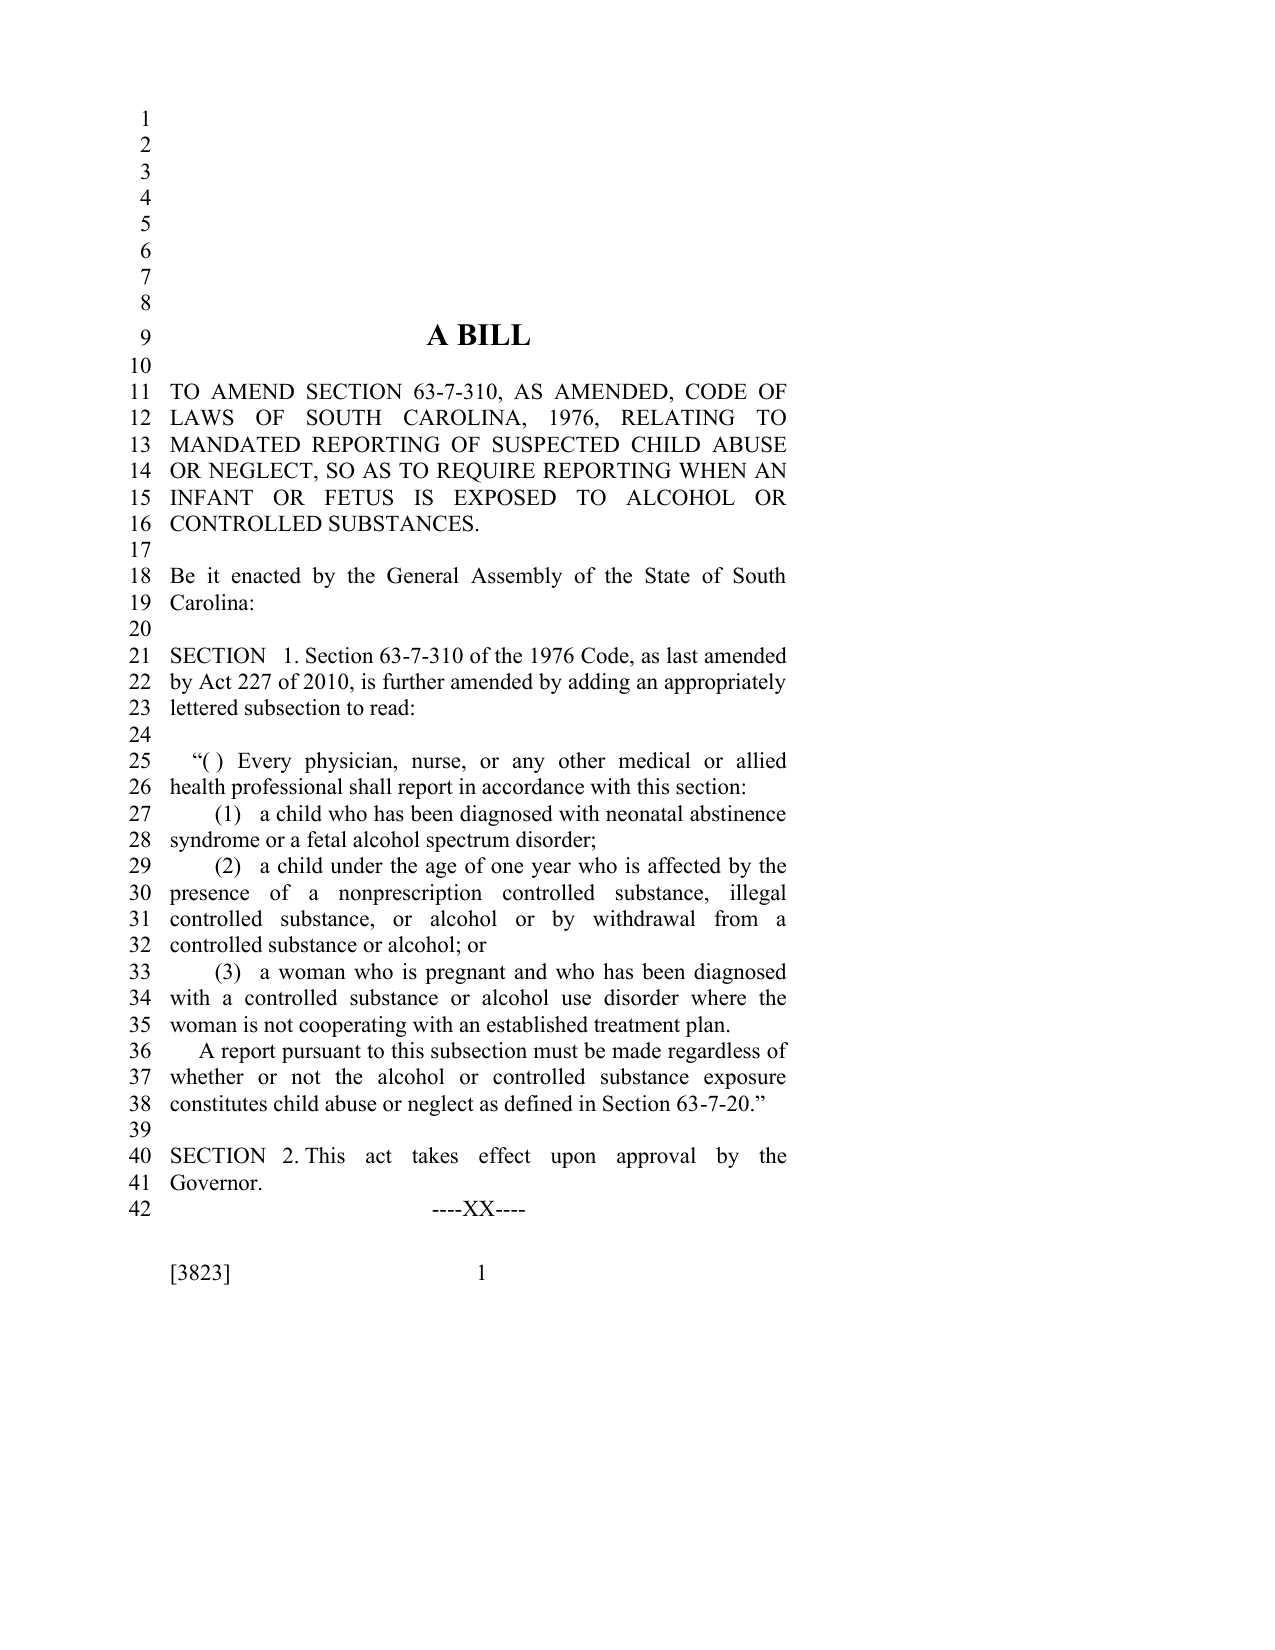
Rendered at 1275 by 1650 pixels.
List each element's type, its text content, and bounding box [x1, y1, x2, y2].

text TO AMEND SECTION 63-7-310, AS AMENDED, CODE OF LAWS OF SOUTH CAROLINA, 1976, RELATING TO MANDATED REPORTING OF SUSPECTED CHILD ABUSE OR NEGLECT, SO AS TO REQUIRE REPORTING WHEN AN INFANT OR FETUS IS EXPOSED TO ALCOHOL OR CONTROLLED SUBSTANCES. [169, 378, 787, 536]
text ----XX---- [169, 1195, 787, 1221]
text (3) a woman who is pregnant and who has been diagnosed with a controlled substance or alcohol use disorder where the woman is not cooperating with an established treatment plan. [169, 958, 787, 1037]
text SECTION 2. This act takes effect upon approval by the Governor. [169, 1142, 787, 1195]
text (2) a child under the age of one year who is affected by the presence of a nonprescription controlled substance, illegal controlled substance, or alcohol or by withdrawal from a controlled substance or alcohol; or [169, 852, 787, 958]
text Be it enacted by the General Assembly of the State of South Carolina: [169, 563, 787, 615]
text (1) a child who has been diagnosed with neonatal abstinence syndrome or a fetal alcohol spectrum disorder; [169, 800, 787, 852]
text A BILL [169, 316, 787, 352]
text SECTION 1. Section 63-7-310 of the 1976 Code, as last amended by Act 227 of 2010, is further amended by adding an appropriately lettered subsection to read: [169, 642, 787, 721]
text A report pursuant to this subsection must be made regardless of whether or not the alcohol or controlled substance exposure constitutes child abuse or neglect as defined in Section 63-7-20.” [169, 1037, 787, 1116]
text “( ) Every physician, nurse, or any other medical or allied health professional shall report in accordance with this section: [169, 747, 787, 800]
